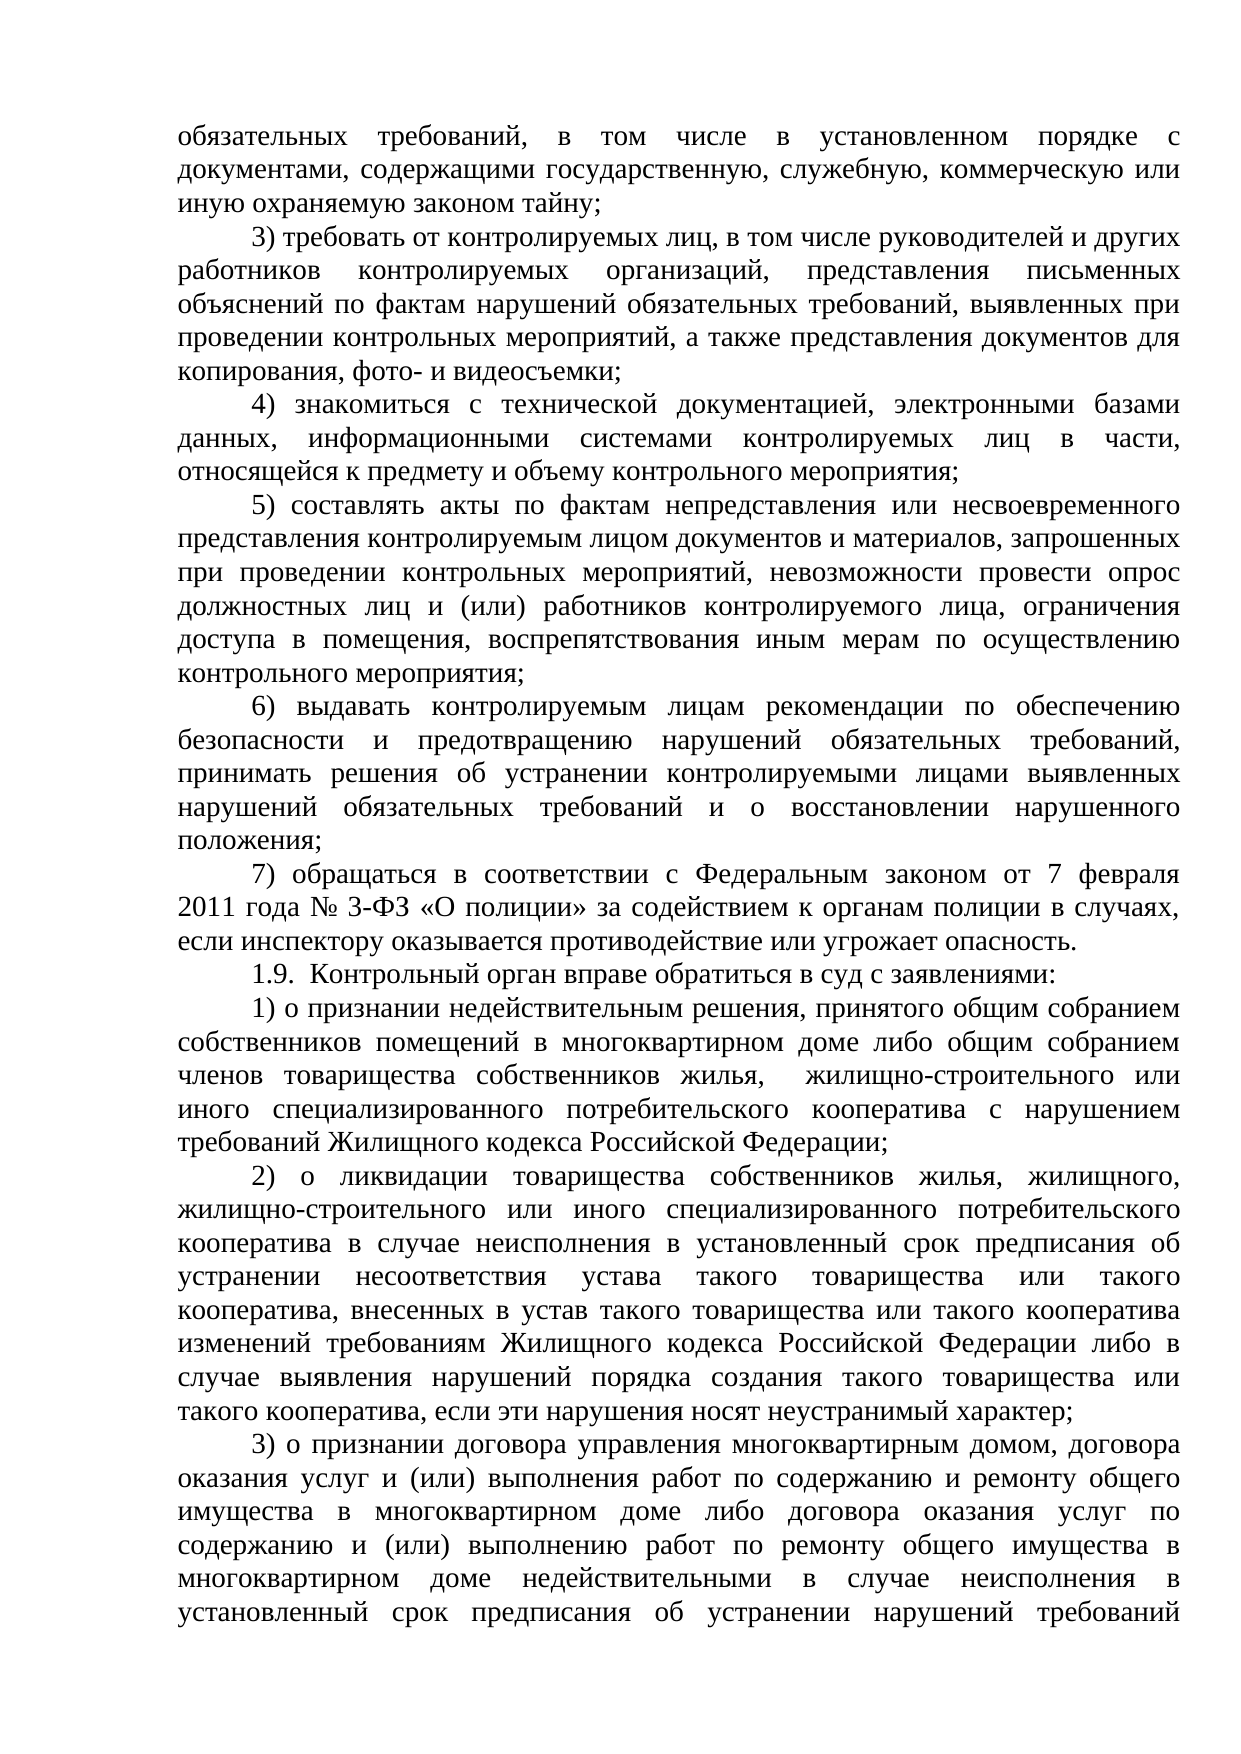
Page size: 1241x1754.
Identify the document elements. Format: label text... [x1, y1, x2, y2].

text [177, 118, 1181, 219]
text 5) составлять акты по фактам непредставления или несвоевременного представления контролируемым лицом документов и материалов, запрошенных при проведении контрольных мероприятий, невозможности провести опрос должностных лиц и (или) работников контролируемого лица, ограничения доступа в помещения, воспрепятствования иным мерам по осуществлению контрольного мероприятия; [177, 487, 1181, 688]
text 6) выдавать контролируемым лицам рекомендации по обеспечению безопасности и предотвращению нарушений обязательных требований, принимать решения об устранении контролируемыми лицами выявленных нарушений обязательных требований и о восстановлении нарушенного положения; [177, 688, 1181, 856]
text 3) требовать от контролируемых лиц, в том числе руководителей и других работников контролируемых организаций, представления письменных объяснений по фактам нарушений обязательных требований, выявленных при проведении контрольных мероприятий, а также представления документов для копирования, фото- и видеосъемки; [177, 219, 1181, 386]
text 2) о ликвидации товарищества собственников жилья, жилищного, жилищно-строительного или иного специализированного потребительского кооператива в случае неисполнения в установленный срок предписания об устранении несоответствия устава такого товарищества или такого кооператива, внесенных в устав такого товарищества или такого кооператива изменений требованиям Жилищного кодекса Российской Федерации либо в случае выявления нарушений порядка создания такого товарищества или такого кооператива, если эти нарушения носят неустранимый характер; [177, 1158, 1181, 1426]
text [177, 1426, 1181, 1627]
text 1.9. Контрольный орган вправе обратиться в суд с заявлениями: [177, 957, 1181, 990]
text 1) о признании недействительным решения, принятого общим собранием собственников помещений в многоквартирном доме либо общим собранием членов товарищества собственников жилья, жилищно-строительного или иного специализированного потребительского кооператива с нарушением требований Жилищного кодекса Российской Федерации; [177, 990, 1181, 1158]
text 4) знакомиться с технической документацией, электронными базами данных, информационными системами контролируемых лиц в части, относящейся к предмету и объему контрольного мероприятия; [177, 386, 1181, 487]
text 7) обращаться в соответствии с Федеральным законом от 7 февраля 2011 года № 3-ФЗ «О полиции» за содействием к органам полиции в случаях, если инспектору оказывается противодействие или угрожает опасность. [177, 856, 1181, 957]
